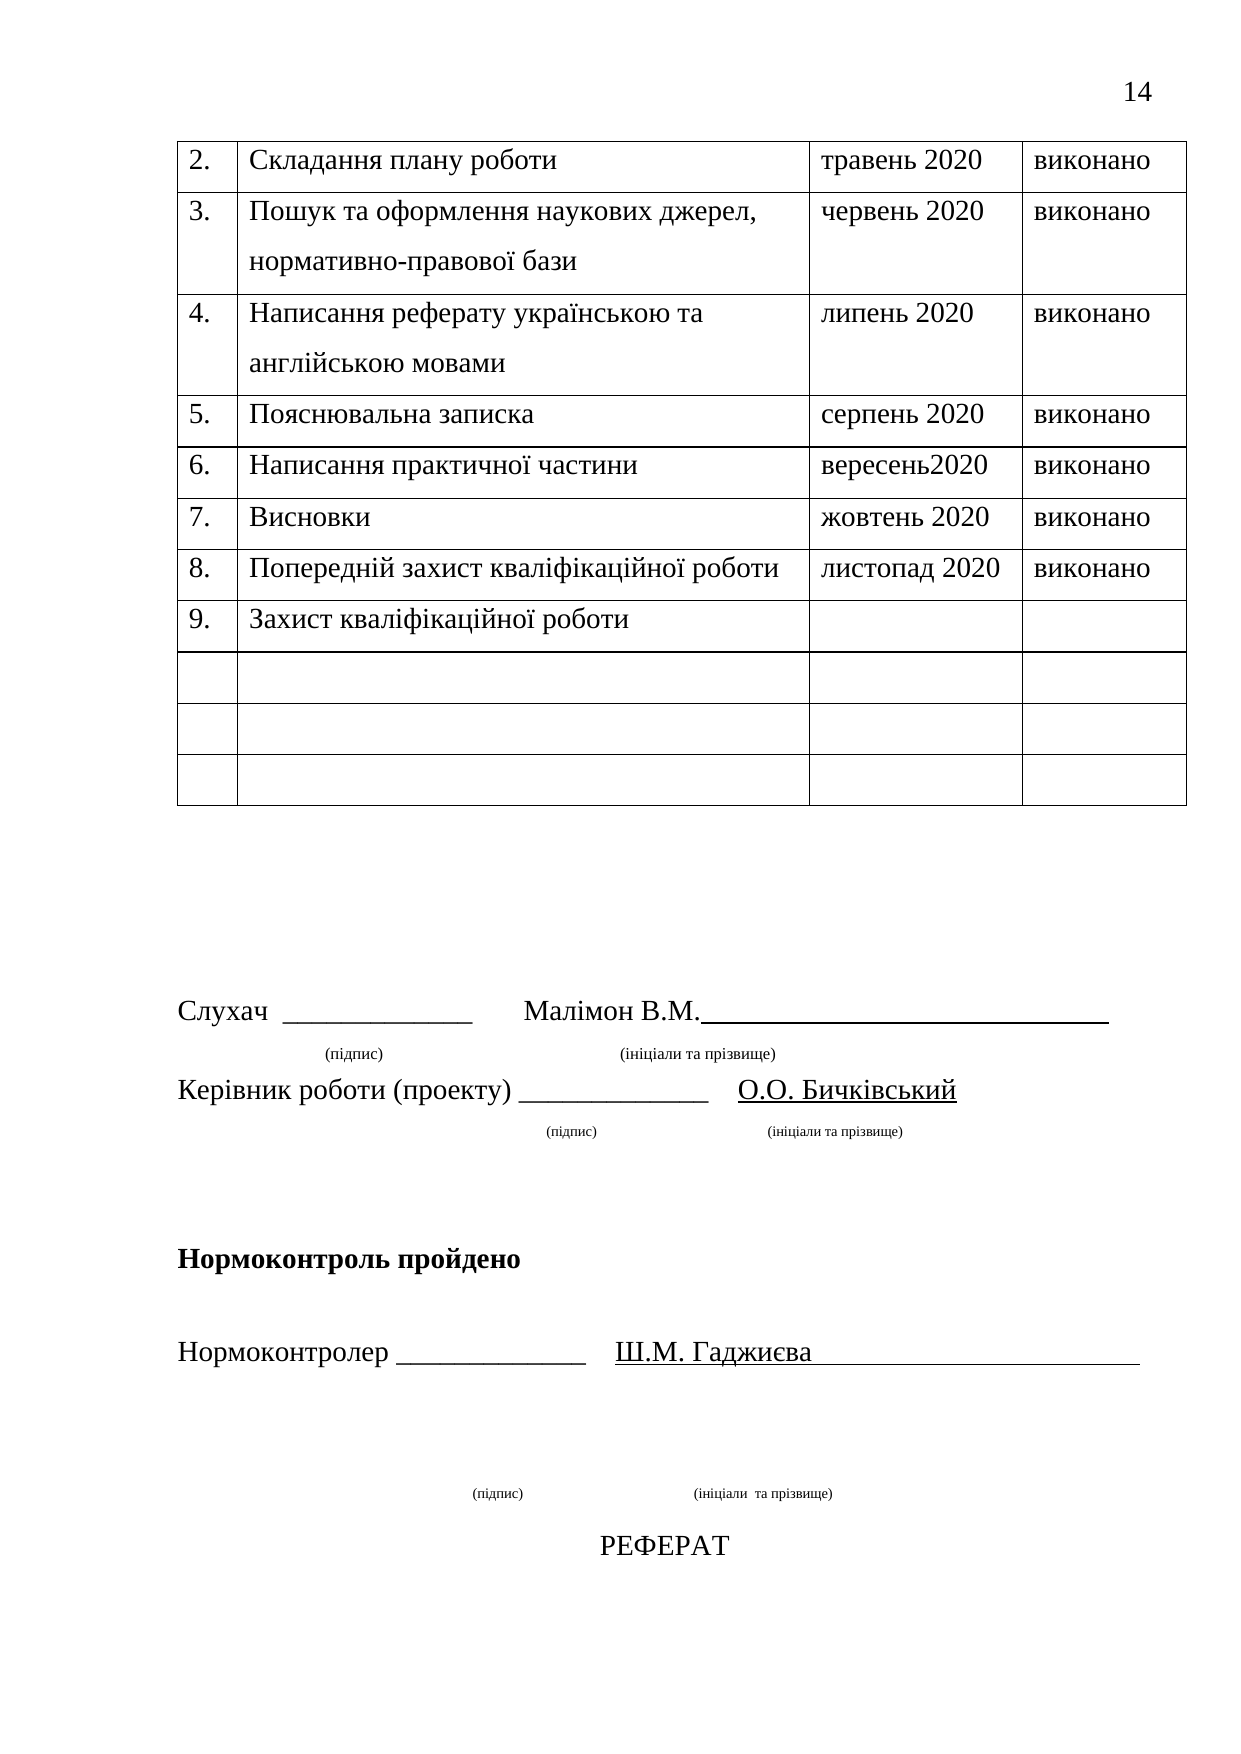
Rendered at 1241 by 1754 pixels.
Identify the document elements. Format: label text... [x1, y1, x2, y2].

table_cell жовтень 2020 [810, 499, 1022, 549]
text Нормоконтроль пройдено [177, 1241, 1152, 1274]
text (підпис) (ініціали та прізвище) [472, 1122, 1152, 1151]
text РЕФЕРАТ [177, 1528, 1152, 1562]
table_cell [1023, 755, 1186, 805]
table_cell виконано [1023, 396, 1186, 446]
table_cell [1023, 601, 1186, 651]
table_cell Пояснювальна записка [238, 396, 809, 446]
table_cell [810, 601, 1022, 651]
table_cell 8. [178, 550, 237, 600]
table_cell [810, 704, 1022, 754]
table_cell 3. [178, 193, 237, 294]
table_cell [1023, 653, 1186, 703]
table_cell Складання плану роботи [238, 142, 809, 192]
table_cell 6. [178, 448, 237, 498]
table_cell 9. [178, 601, 237, 651]
text (підпис) (ініціали та прізвище) [251, 1043, 1152, 1063]
table_cell виконано [1023, 193, 1186, 294]
table_cell [178, 755, 237, 805]
text Керівник роботи (проекту) _____________ О.О. Бичківський [177, 1072, 1152, 1106]
table_cell Висновки [238, 499, 809, 549]
table_cell липень 2020 [810, 295, 1022, 395]
table_cell Написання практичної частини [238, 448, 809, 498]
table_cell [238, 755, 809, 805]
table_cell виконано [1023, 295, 1186, 395]
table_cell травень 2020 [810, 142, 1022, 192]
table_cell [178, 653, 237, 703]
table_cell Написання реферату українською та англійською мовами [238, 295, 809, 395]
table_cell 7. [178, 499, 237, 549]
text Слухач _____________ Малімон В.М. [177, 993, 1152, 1027]
table_cell 4. [178, 295, 237, 395]
table_cell [810, 653, 1022, 703]
table_cell виконано [1023, 142, 1186, 192]
table_cell [178, 704, 237, 754]
table_cell Захист кваліфікаційної роботи [238, 601, 809, 651]
table_cell виконано [1023, 499, 1186, 549]
table_cell виконано [1023, 448, 1186, 498]
table_cell [238, 704, 809, 754]
table_cell виконано [1023, 550, 1186, 600]
table_cell листопад 2020 [810, 550, 1022, 600]
table_cell [238, 653, 809, 703]
table_cell [1023, 704, 1186, 754]
table_cell вересень2020 [810, 448, 1022, 498]
table_cell Пошук та оформлення наукових джерел, нормативно-правової бази [238, 193, 809, 294]
table_cell Попередній захист кваліфікаційної роботи [238, 550, 809, 600]
table_cell серпень 2020 [810, 396, 1022, 446]
table_cell червень 2020 [810, 193, 1022, 294]
table_cell [810, 755, 1022, 805]
table_cell 2. [178, 142, 237, 192]
text Нормоконтролер _____________ Ш.М. Гаджиєва [177, 1334, 1152, 1368]
text (підпис) (ініціали та прізвище) [398, 1485, 1152, 1514]
table_cell 5. [178, 396, 237, 446]
